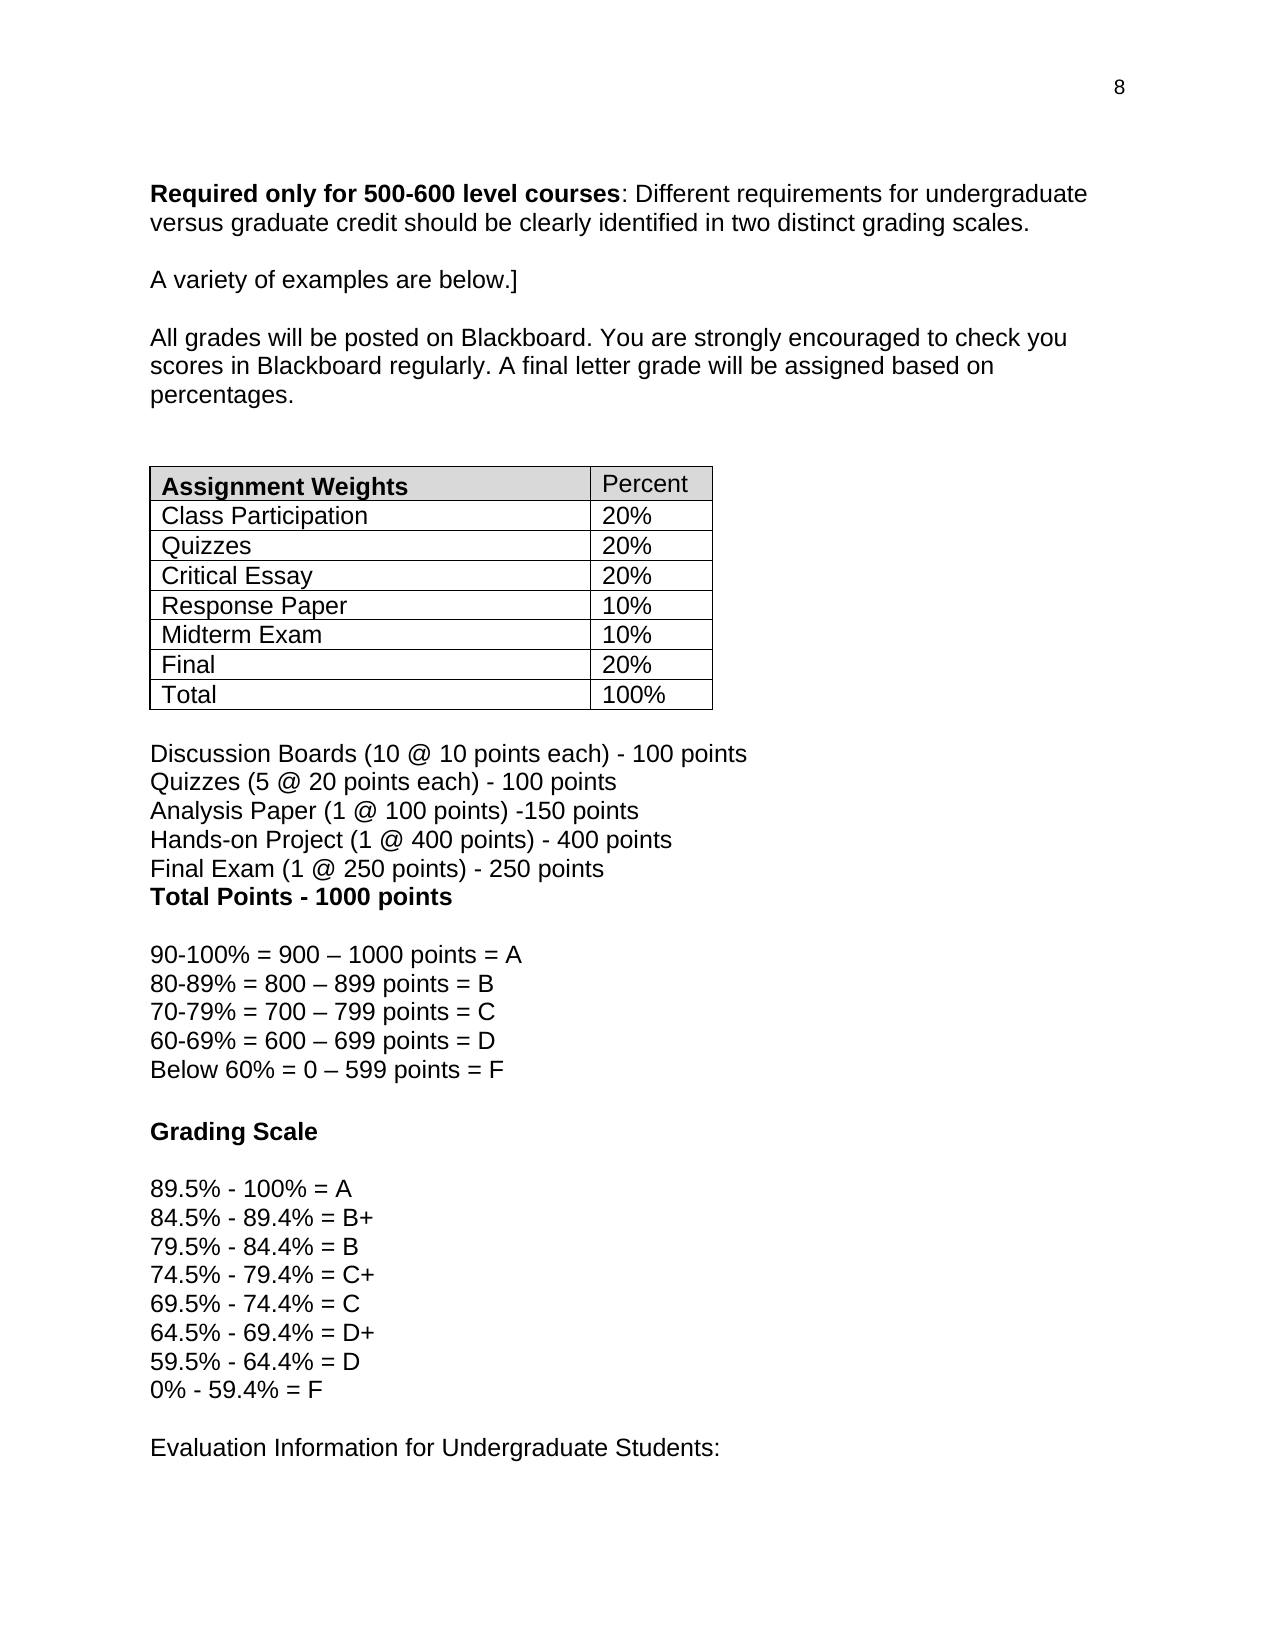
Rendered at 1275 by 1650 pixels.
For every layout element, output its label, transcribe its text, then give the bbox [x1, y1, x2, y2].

table_cell 100% [591, 680, 712, 709]
text Below 60% = 0 – 599 points = F [150, 1055, 1125, 1083]
text 59.5% - 64.4% = D [150, 1346, 1125, 1375]
table_cell Total [151, 680, 590, 709]
text 90-100% = 900 – 1000 points = A [150, 940, 1125, 968]
table_cell Midterm Exam [151, 620, 590, 649]
table_cell Response Paper [151, 591, 590, 619]
text 64.5% - 69.4% = D+ [150, 1318, 1125, 1346]
subtitle Grading Scale [150, 1116, 1125, 1145]
text 70-79% = 700 – 799 points = C [150, 997, 1125, 1026]
table_cell 10% [591, 591, 712, 619]
text 69.5% - 74.4% = C [150, 1289, 1125, 1318]
text 89.5% - 100% = A [150, 1174, 1125, 1203]
table_cell 20% [591, 561, 712, 589]
text Analysis Paper (1 @ 100 points) -150 points [150, 796, 1125, 825]
text Hands-on Project (1 @ 400 points) - 400 points [150, 825, 1125, 853]
text All grades will be posted on Blackboard. You are strongly encouraged to check you scores in Blackboard regularly. A final letter grade will be assigned based on percentages. [150, 322, 1125, 409]
text Required only for 500-600 level courses: Different requirements for undergraduate versus graduate credit should be clearly identified in two distinct grading scales. [150, 179, 1125, 236]
text 0% - 59.4% = F [150, 1375, 1125, 1404]
table_cell 10% [591, 620, 712, 649]
text 84.5% - 89.4% = B+ [150, 1203, 1125, 1231]
text Quizzes (5 @ 20 points each) - 100 points [150, 767, 1125, 796]
table_cell 20% [591, 501, 712, 530]
text Final Exam (1 @ 250 points) - 250 points [150, 853, 1125, 882]
table_cell Class Participation [151, 501, 590, 530]
table_cell Critical Essay [151, 561, 590, 589]
text 79.5% - 84.4% = B [150, 1231, 1125, 1260]
table_cell 20% [591, 531, 712, 560]
table_cell Final [151, 650, 590, 679]
text Evaluation Information for Undergraduate Students: [150, 1433, 1125, 1461]
text 60-69% = 600 – 699 points = D [150, 1026, 1125, 1055]
table_header Percent [591, 467, 712, 500]
text 80-89% = 800 – 899 points = B [150, 968, 1125, 997]
table_header Assignment Weights [151, 467, 590, 500]
text Discussion Boards (10 @ 10 points each) - 100 points [150, 738, 1125, 767]
text 74.5% - 79.4% = C+ [150, 1260, 1125, 1289]
table_cell 20% [591, 650, 712, 679]
text Total Points - 1000 points [150, 882, 1125, 911]
text A variety of examples are below.] [150, 265, 1125, 294]
table_cell Quizzes [151, 531, 590, 560]
